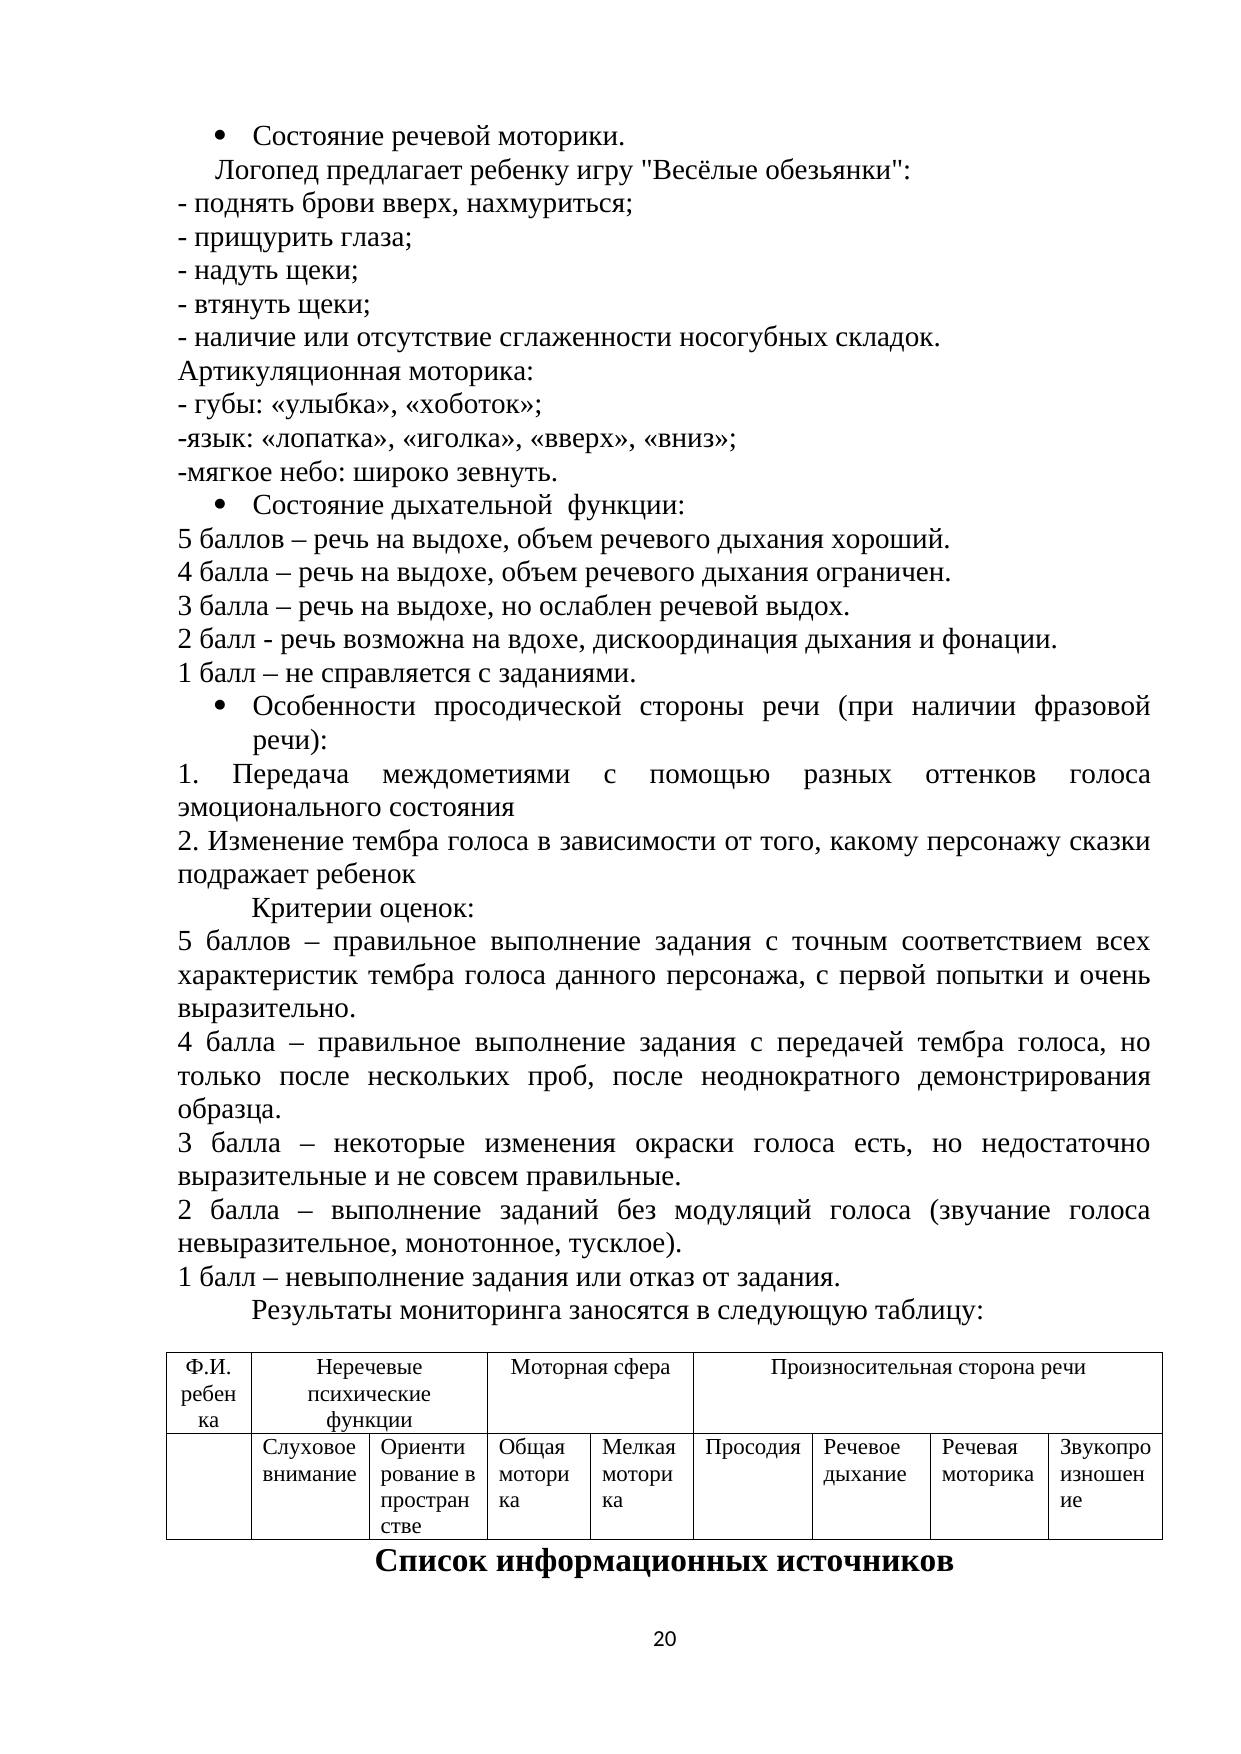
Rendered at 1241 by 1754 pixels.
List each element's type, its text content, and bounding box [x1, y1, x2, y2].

list Состояние дыхательной функции: [215, 487, 1152, 521]
table_header Произносительная сторона речи [694, 1353, 1162, 1432]
table_cell Мелкая моторика [591, 1434, 693, 1539]
text Логопед предлагает ребенку игру "Весёлые обезьянки": [215, 152, 1152, 185]
text 1 балл – невыполнение задания или отказ от задания. [177, 1259, 1152, 1292]
table_cell Просодия [694, 1434, 812, 1539]
text -мягкое небо: широко зевнуть. [177, 454, 1152, 487]
text 2 балла – выполнение заданий без модуляций голоса (звучание голоса невыразительное, монотонное, тусклое). [177, 1192, 1152, 1259]
table_cell Речевая моторика [931, 1434, 1048, 1539]
text Критерии оценок: [177, 890, 1152, 923]
table_cell Ориентирование в пространстве [370, 1434, 487, 1539]
table_cell Звукопроизношение [1049, 1434, 1162, 1539]
list Состояние речевой моторики. [215, 118, 1152, 152]
text 1. Передача междометиями с помощью разных оттенков голоса эмоционального состояния [177, 756, 1152, 823]
text 2 балл - речь возможна на вдохе, дискоординация дыхания и фонации. [177, 621, 1152, 655]
text Список информационных источников [177, 1540, 1152, 1578]
table_header Неречевые психические функции [252, 1353, 487, 1432]
text 2. Изменение тембра голоса в зависимости от того, какому персонажу сказки подражает ребенок [177, 823, 1152, 890]
text -язык: «лопатка», «иголка», «вверх», «вниз»; [177, 420, 1152, 454]
text 4 балла – речь на выдохе, объем речевого дыхания ограничен. [177, 554, 1152, 588]
text 5 баллов – речь на выдохе, объем речевого дыхания хороший. [177, 521, 1152, 554]
table_header Моторная сфера [488, 1353, 693, 1432]
table_cell [167, 1434, 251, 1539]
table_cell Речевое дыхание [813, 1434, 930, 1539]
text 3 балла – речь на выдохе, но ослаблен речевой выдох. [177, 588, 1152, 621]
table_header Ф.И. ребенка [167, 1353, 251, 1432]
text - губы: «улыбка», «хоботок»; [177, 387, 1152, 420]
text 5 баллов – правильное выполнение задания с точным соответствием всех характеристик тембра голоса данного персонажа, с первой попытки и очень выразительно. [177, 923, 1152, 1024]
table_cell Общая моторика [488, 1434, 590, 1539]
text 3 балла – некоторые изменения окраски голоса есть, но недостаточно выразительные и не совсем правильные. [177, 1125, 1152, 1192]
text 4 балла – правильное выполнение задания с передачей тембра голоса, но только после нескольких проб, после неоднократного демонстрирования образца. [177, 1024, 1152, 1125]
text - поднять брови вверх, нахмуриться; [177, 185, 1152, 219]
list Особенности просодической стороны речи (при наличии фразовой речи): [215, 688, 1152, 756]
text Результаты мониторинга заносятся в следующую таблицу: [177, 1292, 1152, 1326]
text Артикуляционная моторика: [177, 353, 1152, 387]
text 1 балл – не справляется с заданиями. [177, 655, 1152, 688]
table_cell Слуховое внимание [252, 1434, 369, 1539]
text - втянуть щеки; [177, 286, 1152, 319]
text - надуть щеки; [177, 252, 1152, 286]
text - наличие или отсутствие сглаженности носогубных складок. [177, 319, 1152, 353]
text - прищурить глаза; [177, 219, 1152, 252]
